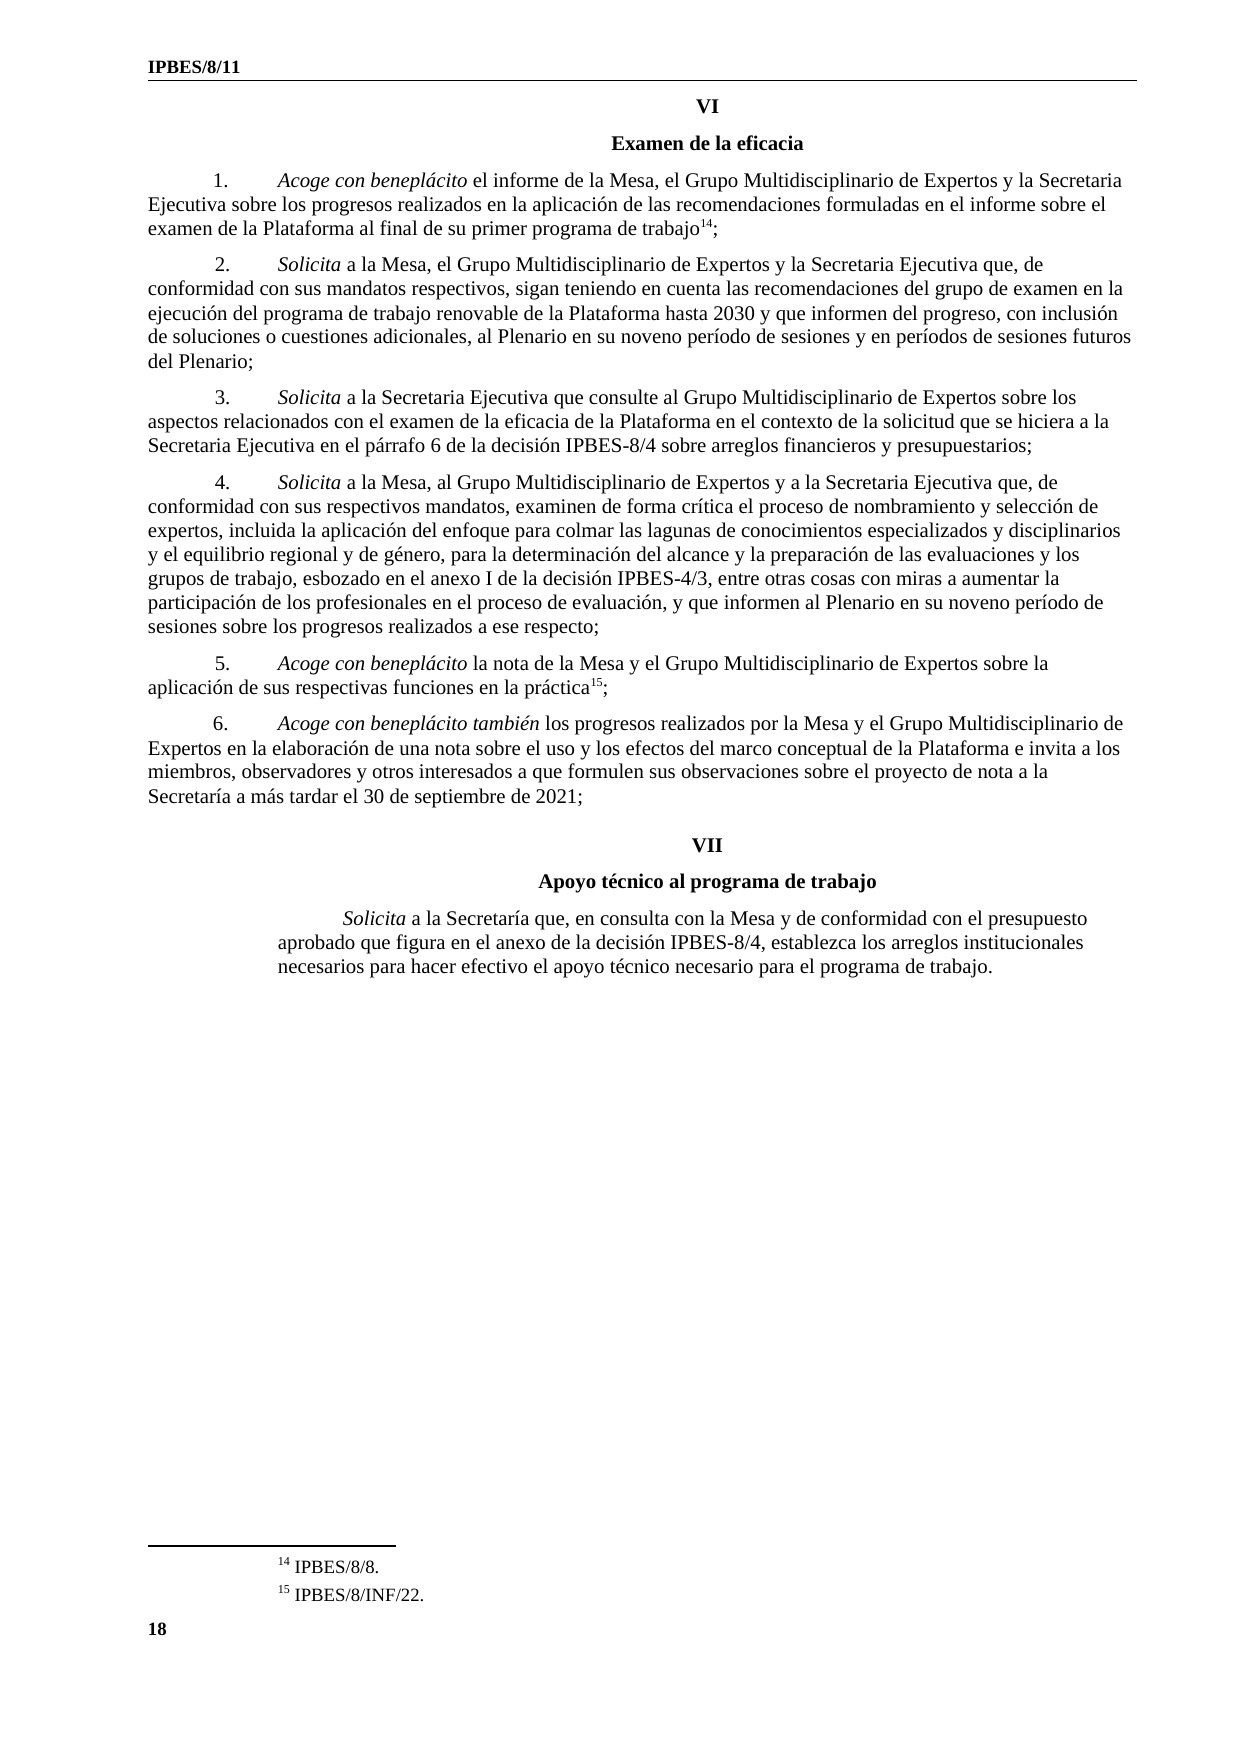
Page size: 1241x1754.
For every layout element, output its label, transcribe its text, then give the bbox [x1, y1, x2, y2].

list Solicita a la Mesa, al Grupo Multidisciplinario de Expertos y a la Secretaria Ejecutiva que, de conformidad con sus respectivos mandatos, examinen de forma crítica el proceso de nombramiento y selección de expertos, incluida la aplicación del enfoque para colmar las lagunas de conocimientos especializados y disciplinarios y el equilibrio regional y de género, para la determinación del alcance y la preparación de las evaluaciones y los grupos de trabajo, esbozado en el anexo I de la decisión IPBES-4/3, entre otras cosas con miras a aumentar la participación de los profesionales en el proceso de evaluación, y que informen al Plenario en su noveno período de sesiones sobre los progresos realizados a ese respecto; [148, 470, 1137, 638]
text Examen de la eficacia [278, 131, 1137, 155]
text Apoyo técnico al programa de trabajo [278, 869, 1137, 893]
list Solicita a la Mesa, el Grupo Multidisciplinario de Expertos y la Secretaria Ejecutiva que, de conformidad con sus mandatos respectivos, sigan teniendo en cuenta las recomendaciones del grupo de examen en la ejecución del programa de trabajo renovable de la Plataforma hasta 2030 y que informen del progreso, con inclusión de soluciones o cuestiones adicionales, al Plenario en su noveno período de sesiones y en períodos de sesiones futuros del Plenario; [148, 252, 1137, 373]
list Acoge con beneplácito el informe de la Mesa, el Grupo Multidisciplinario de Expertos y la Secretaria Ejecutiva sobre los progresos realizados en la aplicación de las recomendaciones formuladas en el informe sobre el examen de la Plataforma al final de su primer programa de trabajo; [148, 168, 1137, 240]
text Solicita a la Secretaría que, en consulta con la Mesa y de conformidad con el presupuesto aprobado que figura en el anexo de la decisión IPBES-8/4, establezca los arreglos institucionales necesarios para hacer efectivo el apoyo técnico necesario para el programa de trabajo. [278, 906, 1137, 978]
list Acoge con beneplácito también los progresos realizados por la Mesa y el Grupo Multidisciplinario de Expertos en la elaboración de una nota sobre el uso y los efectos del marco conceptual de la Plataforma e invita a los miembros, observadores y otros interesados a que formulen sus observaciones sobre el proyecto de nota a la Secretaría a más tardar el 30 de septiembre de 2021; [148, 711, 1137, 808]
text VII [278, 833, 1137, 857]
text VI [278, 94, 1137, 118]
list Acoge con beneplácito la nota de la Mesa y el Grupo Multidisciplinario de Expertos sobre la aplicación de sus respectivas funciones en la práctica; [148, 651, 1137, 699]
list Solicita a la Secretaria Ejecutiva que consulte al Grupo Multidisciplinario de Expertos sobre los aspectos relacionados con el examen de la eficacia de la Plataforma en el contexto de la solicitud que se hiciera a la Secretaria Ejecutiva en el párrafo 6 de la decisión IPBES-8/4 sobre arreglos financieros y presupuestarios; [148, 385, 1137, 457]
